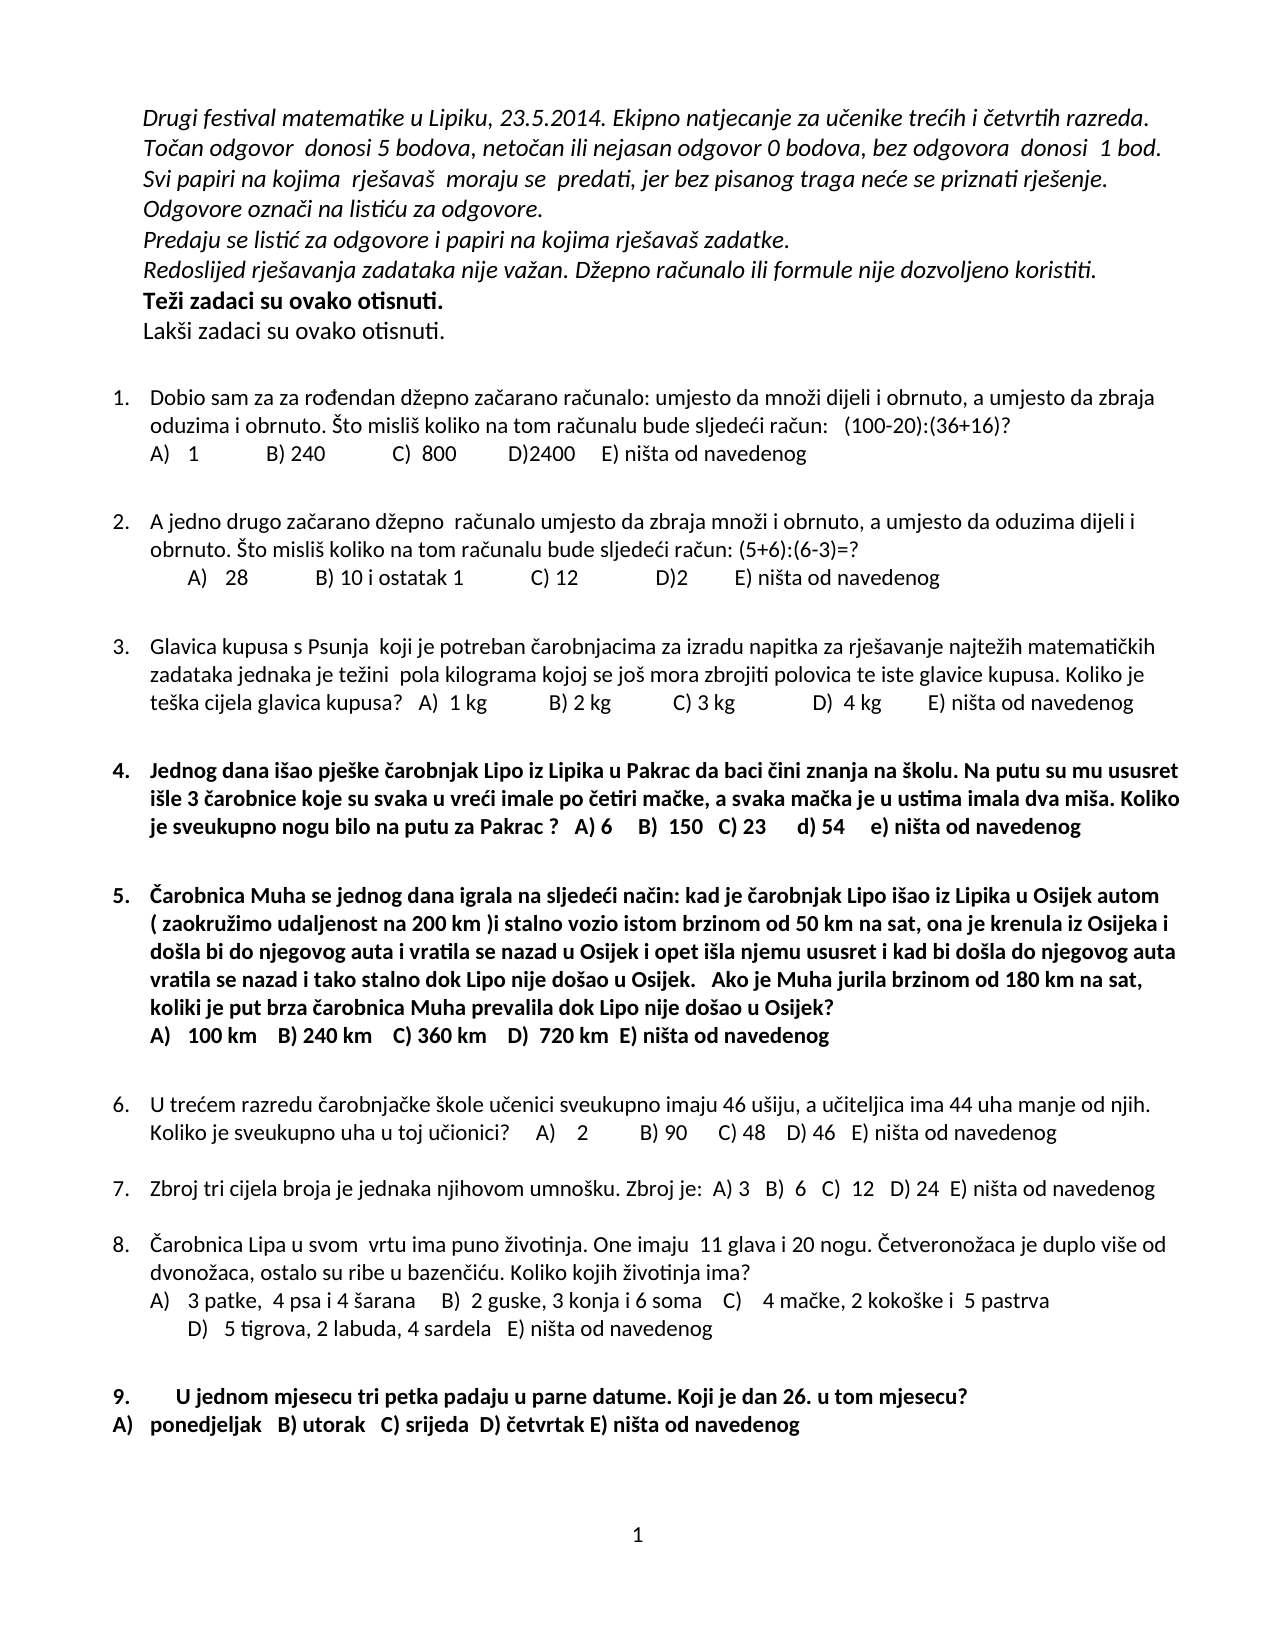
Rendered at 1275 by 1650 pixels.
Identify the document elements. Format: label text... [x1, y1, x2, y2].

list Čarobnica Muha se jednog dana igrala na sljedeći način: kad je čarobnjak Lipo išao iz Lipika u Osijek autom ( zaokružimo udaljenost na 200 km )i stalno vozio istom brzinom od 50 km na sat, ona je krenula iz Osijeka i došla bi do njegovog auta i vratila se nazad u Osijek i opet išla njemu ususret i kad bi došla do njegovog auta vratila se nazad i tako stalno dok Lipo nije došao u Osijek. Ako je Muha jurila brzinom od 180 km na sat, koliki je put brza čarobnica Muha prevalila dok Lipo nije došao u Osijek? [112, 881, 1200, 1021]
list 28 B) 10 i ostatak 1 C) 12 D)2 E) ništa od navedenog [187, 563, 1200, 591]
list D) 5 tigrova, 2 labuda, 4 sardela E) ništa od navedenog [187, 1314, 1200, 1342]
list A jedno drugo začarano džepno računalo umjesto da zbraja množi i obrnuto, a umjesto da oduzima dijeli i obrnuto. Što misliš koliko na tom računalu bude sljedeći račun: (5+6):(6-3)=? [112, 507, 1200, 563]
text Redoslijed rješavanja zadataka nije važan. Džepno računalo ili formule nije dozvoljeno koristiti. [75, 254, 1200, 285]
list 3 patke, 4 psa i 4 šarana B) 2 guske, 3 konja i 6 soma C) 4 mačke, 2 kokoške i 5 pastrva [150, 1286, 1200, 1314]
text Odgovore označi na listiću za odgovore. [75, 193, 1200, 224]
list Zbroj tri cijela broja je jednaka njihovom umnošku. Zbroj je: A) 3 B) 6 C) 12 D) 24 E) ništa od navedenog [112, 1174, 1200, 1202]
list 1 B) 240 C) 800 D)2400 E) ništa od navedenog [150, 439, 1200, 467]
text Točan odgovor donosi 5 bodova, netočan ili nejasan odgovor 0 bodova, bez odgovora donosi 1 bod. [75, 132, 1200, 163]
text Svi papiri na kojima rješavaš moraju se predati, jer bez pisanog traga neće se priznati rješenje. [75, 163, 1200, 193]
text Lakši zadaci su ovako otisnuti. [75, 315, 1200, 346]
list Čarobnica Lipa u svom vrtu ima puno životinja. One imaju 11 glava i 20 nogu. Četveronožaca je duplo više od dvonožaca, ostalo su ribe u bazenčiću. Koliko kojih životinja ima? [112, 1230, 1200, 1286]
text Predaju se listić za odgovore i papiri na kojima rješavaš zadatke. [75, 224, 1200, 254]
list 100 km B) 240 km C) 360 km D) 720 km E) ništa od navedenog [150, 1021, 1200, 1049]
list Glavica kupusa s Psunja koji je potreban čarobnjacima za izradu napitka za rješavanje najtežih matematičkih zadataka jednaka je težini pola kilograma kojoj se još mora zbrojiti polovica te iste glavice kupusa. Koliko je teška cijela glavica kupusa? A) 1 kg B) 2 kg C) 3 kg D) 4 kg E) ništa od navedenog [112, 632, 1200, 716]
text Teži zadaci su ovako otisnuti. [75, 285, 1200, 315]
list U jednom mjesecu tri petka padaju u parne datume. Koji je dan 26. u tom mjesecu? [112, 1382, 1200, 1410]
list Jednog dana išao pješke čarobnjak Lipo iz Lipika u Pakrac da baci čini znanja na školu. Na putu su mu ususret išle 3 čarobnice koje su svaka u vreći imale po četiri mačke, a svaka mačka je u ustima imala dva miša. Koliko je sveukupno nogu bilo na putu za Pakrac ? A) 6 B) 150 C) 23 d) 54 e) ništa od navedenog [112, 756, 1200, 841]
list Dobio sam za za rođendan džepno začarano računalo: umjesto da množi dijeli i obrnuto, a umjesto da zbraja oduzima i obrnuto. Što misliš koliko na tom računalu bude sljedeći račun: (100-20):(36+16)? [112, 383, 1200, 439]
list U trećem razredu čarobnjačke škole učenici sveukupno imaju 46 ušiju, a učiteljica ima 44 uha manje od njih. Koliko je sveukupno uha u toj učionici? A) 2 B) 90 C) 48 D) 46 E) ništa od navedenog [112, 1090, 1200, 1146]
text Drugi festival matematike u Lipiku, 23.5.2014. Ekipno natjecanje za učenike trećih i četvrtih razreda. [75, 102, 1200, 132]
list ponedjeljak B) utorak C) srijeda D) četvrtak E) ništa od navedenog [112, 1410, 1200, 1438]
